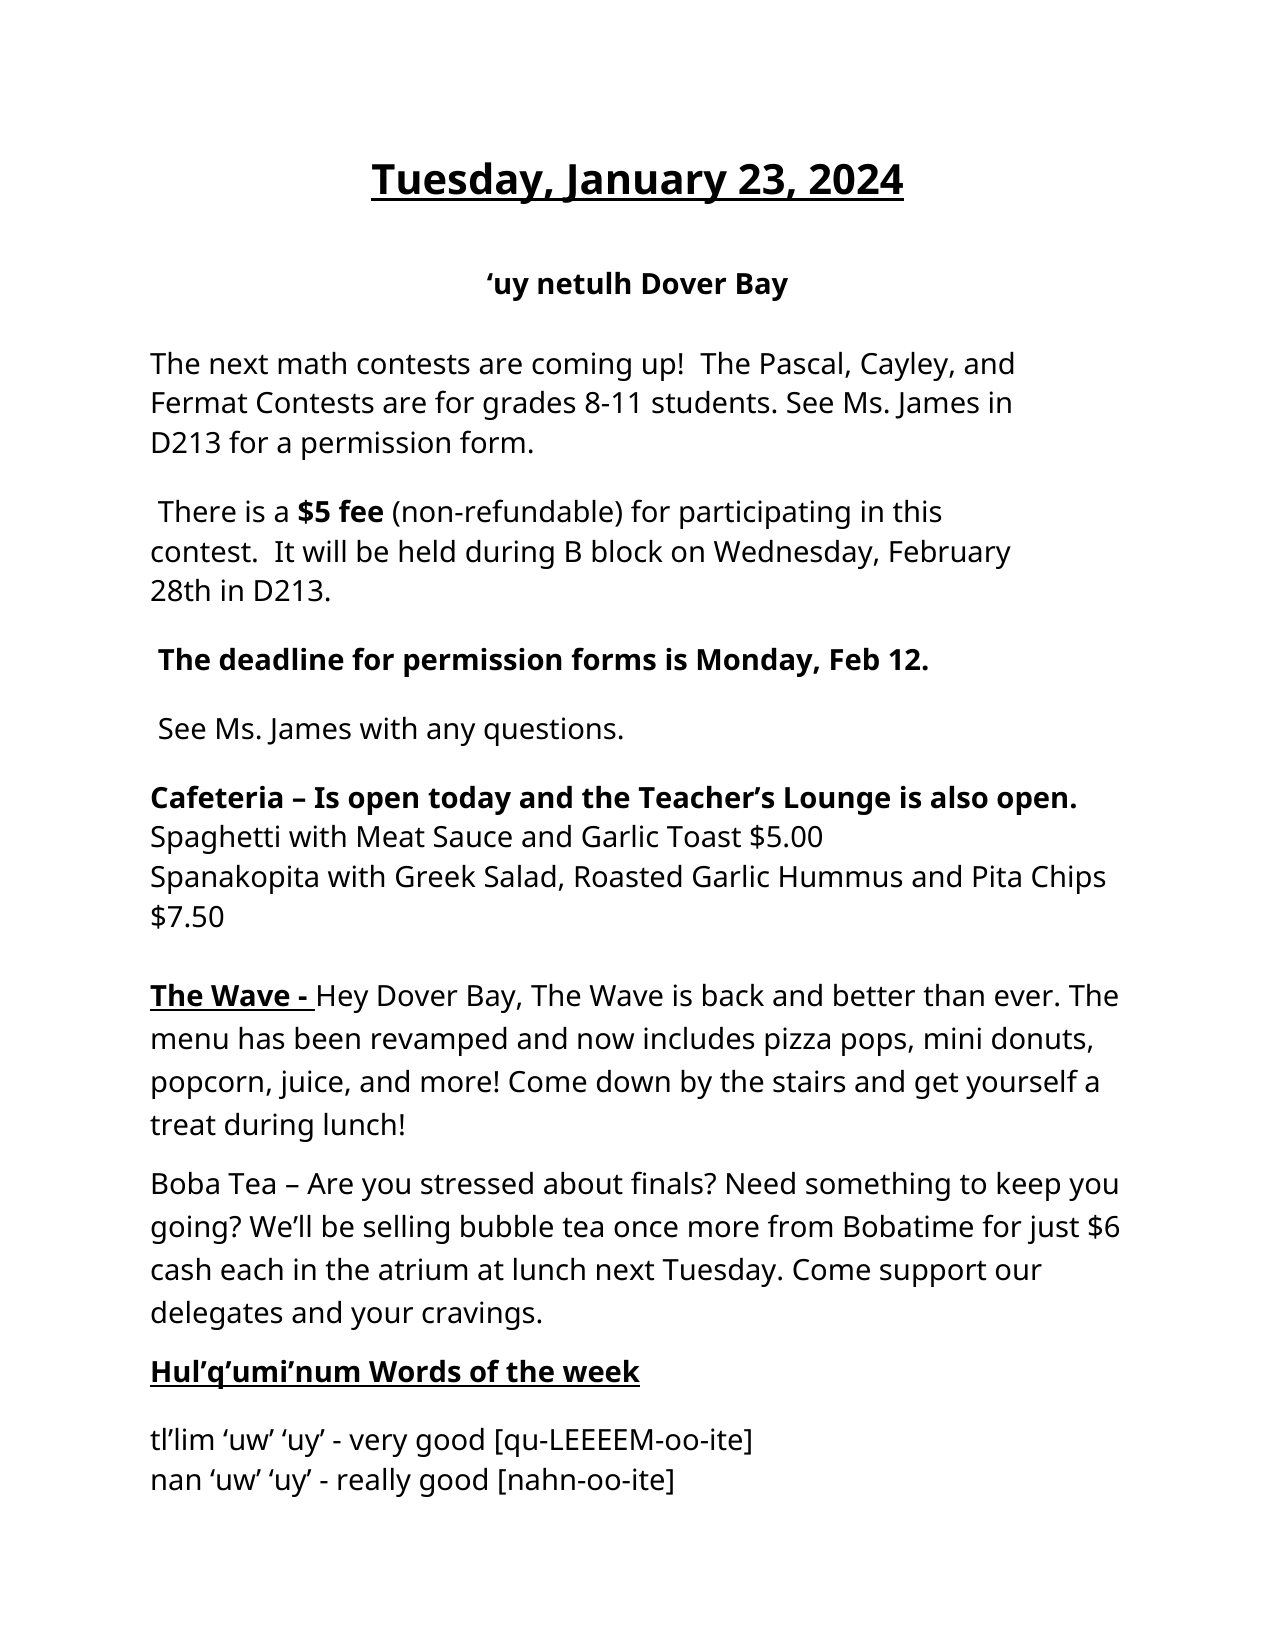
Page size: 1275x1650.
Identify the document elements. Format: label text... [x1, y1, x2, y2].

text tl’lim ‘uw’ ‘uy’ - very good [qu-LEEEEM-oo-ite] [150, 1419, 1050, 1459]
text The Wave - Hey Dover Bay, The Wave is back and better than ever. The menu has been revamped and now includes pizza pops, mini donuts, popcorn, juice, and more! Come down by the stairs and get yourself a treat during lunch! [150, 976, 1125, 1144]
text The deadline for permission forms is Monday, Feb 12. [150, 639, 1050, 679]
text Hul’q’umi’num Words of the week [150, 1351, 1125, 1391]
text Tuesday, January 23, 2024 [150, 150, 1125, 207]
text Spaghetti with Meat Sauce and Garlic Toast $5.00 [150, 817, 1125, 856]
text See Ms. James with any questions. [150, 708, 1050, 748]
text There is a $5 fee (non-refundable) for participating in this contest. It will be held during B block on Wednesday, February 28th in D213. [150, 491, 1050, 610]
text Spanakopita with Greek Salad, Roasted Garlic Hummus and Pita Chips $7.50 [150, 856, 1125, 936]
text Boba Tea – Are you stressed about finals? Need something to keep you going? We’ll be selling bubble tea once more from Bobatime for just $6 cash each in the atrium at lunch next Tuesday. Come support our delegates and your cravings. [150, 1163, 1125, 1332]
text Cafeteria – Is open today and the Teacher’s Lounge is also open. [150, 777, 1125, 817]
text ‘uy netulh Dover Bay [150, 263, 1125, 303]
text nan ‘uw’ ‘uy’ - really good [nahn-oo-ite] [150, 1459, 1125, 1498]
text The next math contests are coming up! The Pascal, Cayley, and Fermat Contests are for grades 8-11 students. See Ms. James in D213 for a permission form. [150, 343, 1050, 462]
